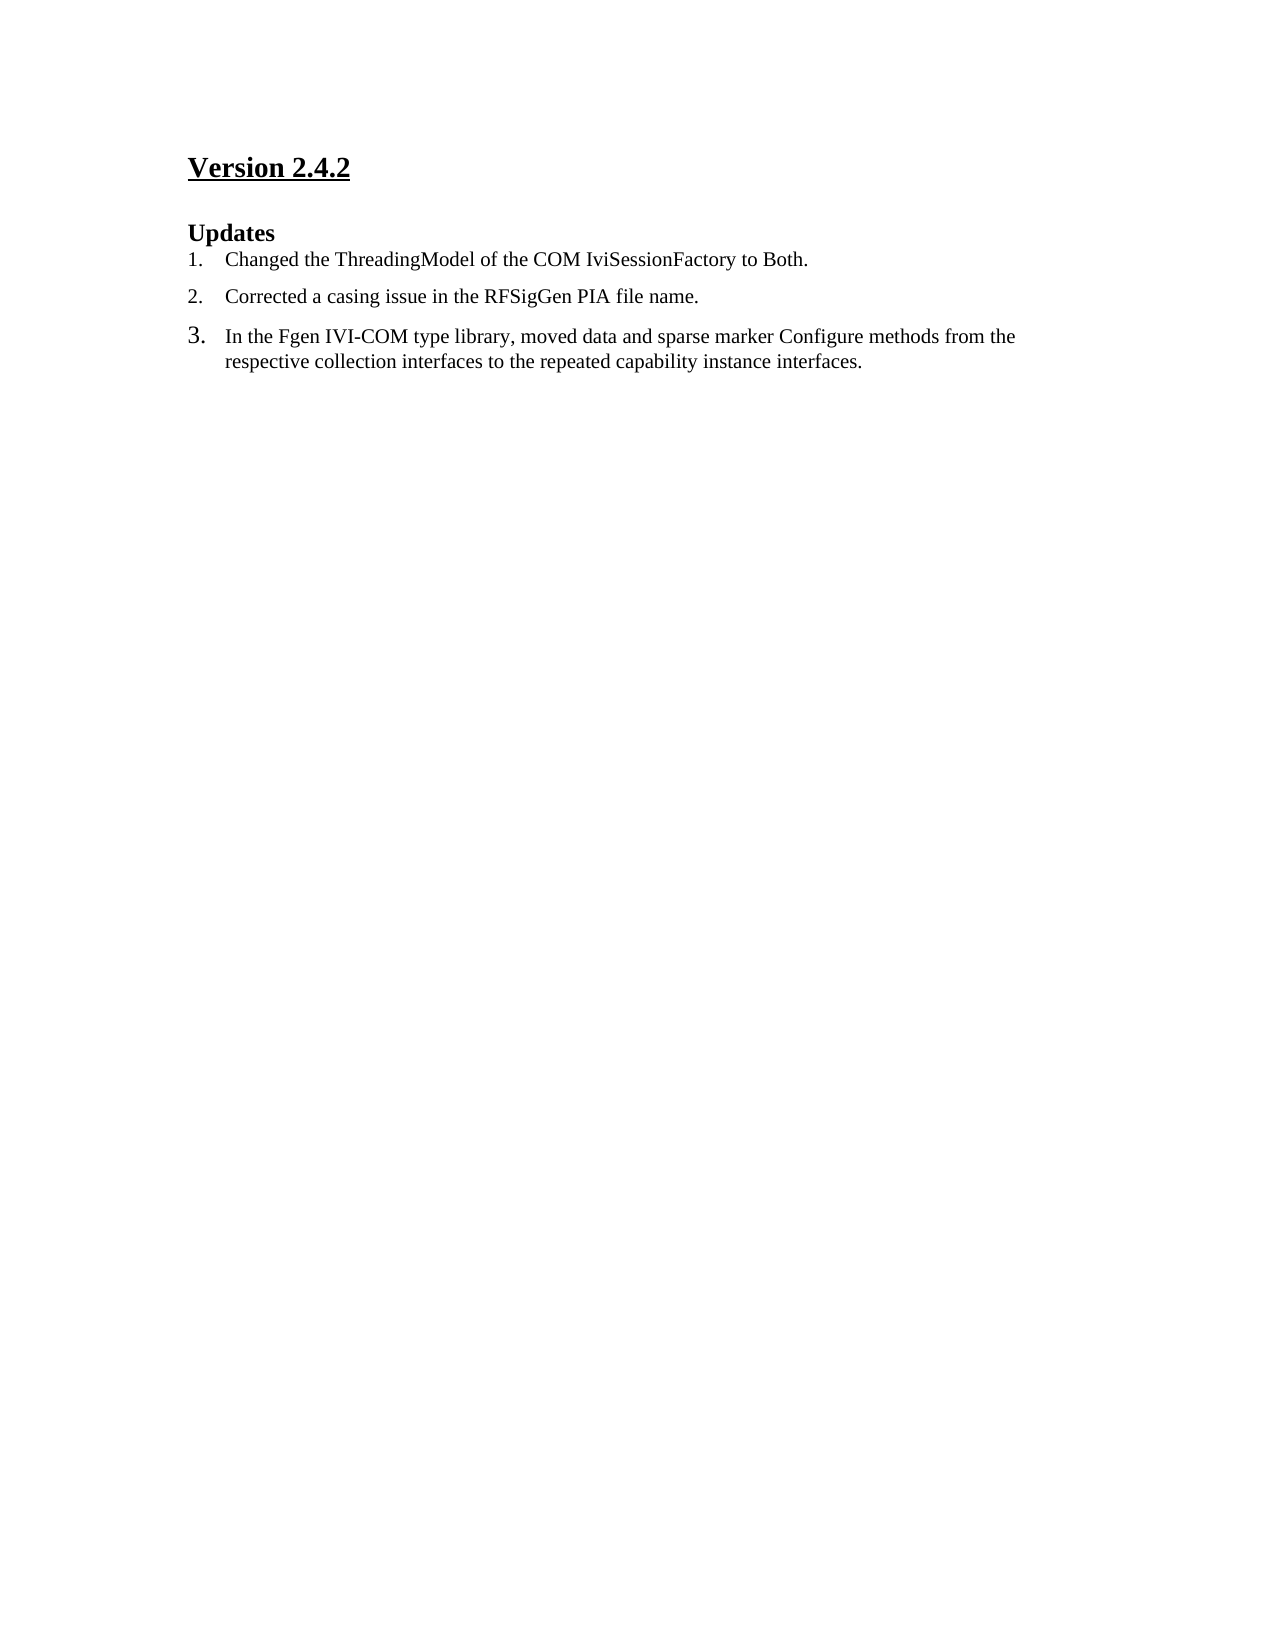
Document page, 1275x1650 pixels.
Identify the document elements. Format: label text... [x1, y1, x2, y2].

list Corrected a casing issue in the RFSigGen PIA file name. [187, 284, 1087, 308]
list In the Fgen IVI-COM type library, moved data and sparse marker Configure methods from the respective collection interfaces to the repeated capability instance interfaces. [187, 320, 1087, 373]
text Updates [187, 218, 1087, 247]
list Changed the ThreadingModel of the COM IviSessionFactory to Both. [187, 247, 1087, 271]
subtitle Version 2.4.2 [187, 150, 1087, 183]
